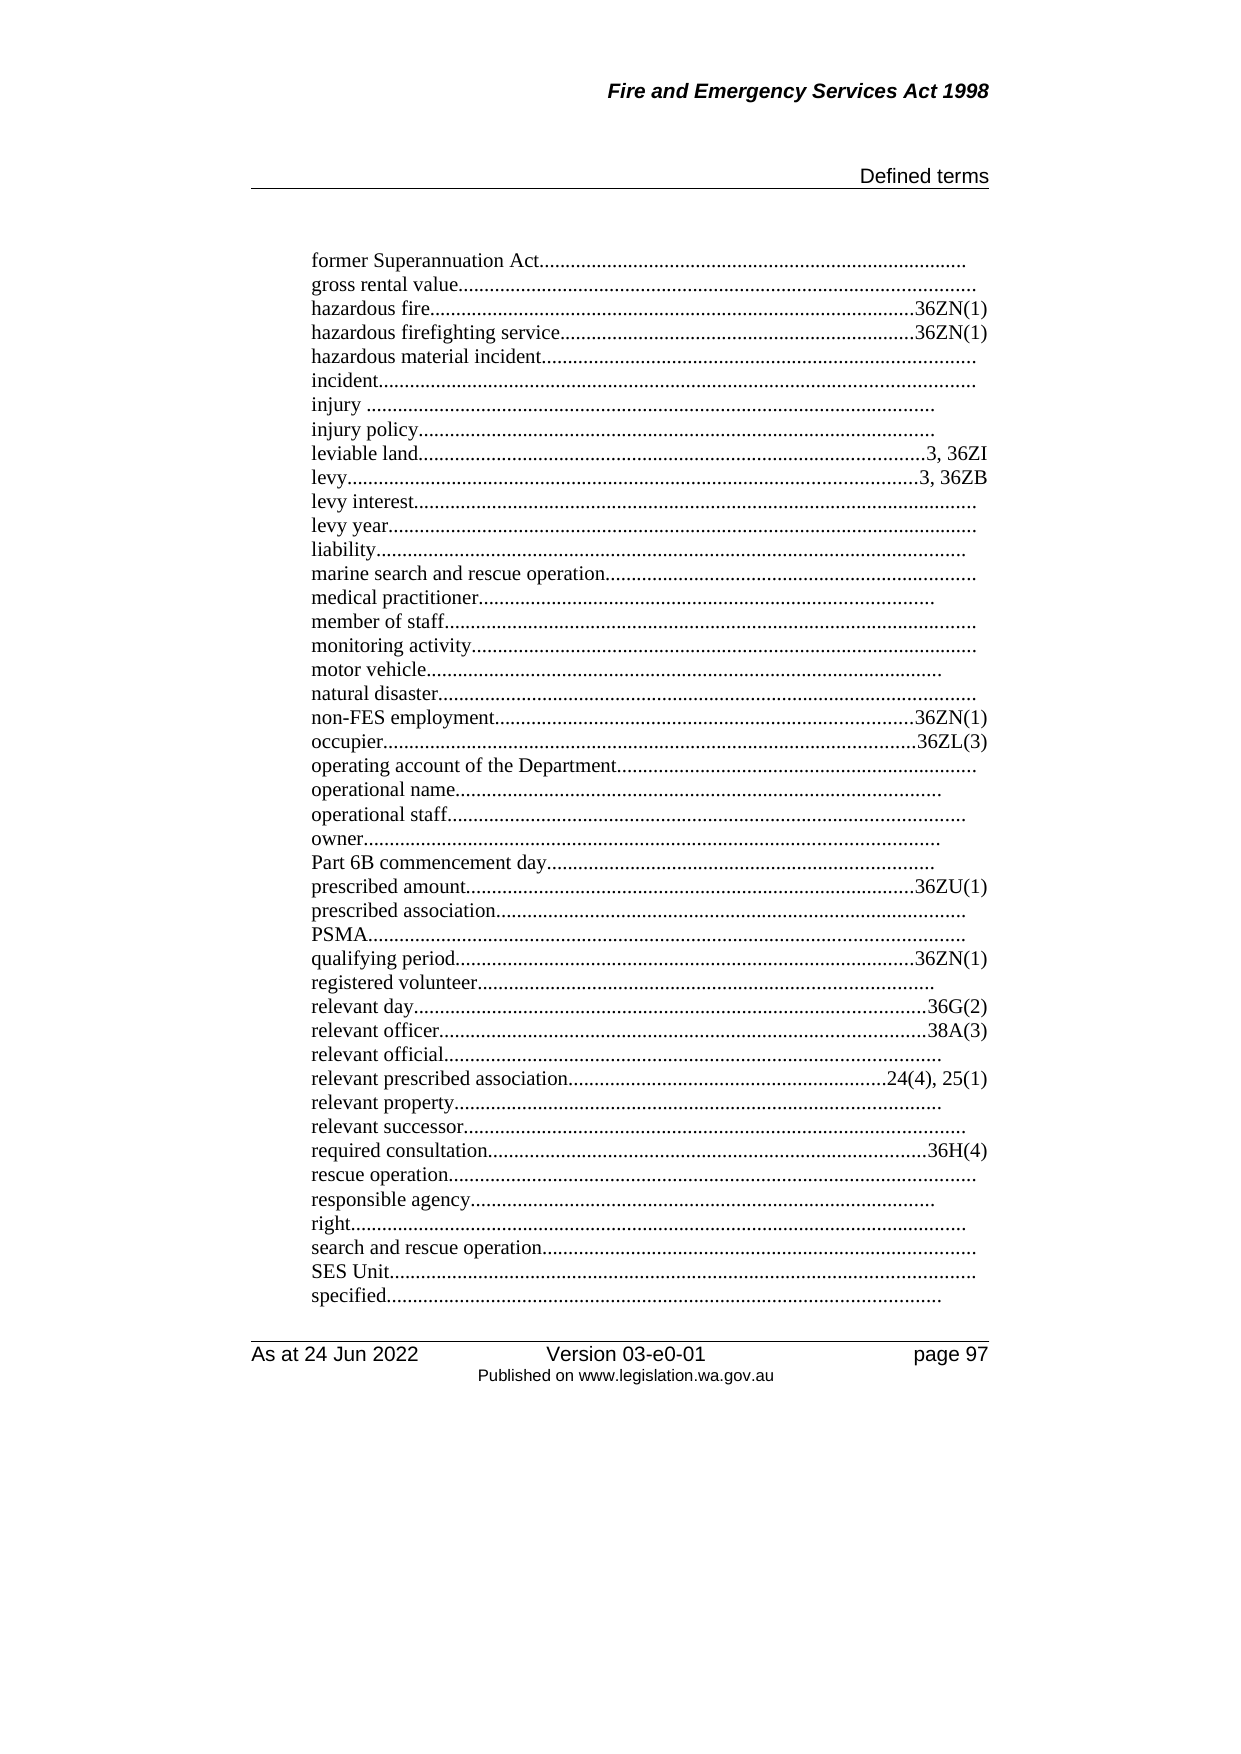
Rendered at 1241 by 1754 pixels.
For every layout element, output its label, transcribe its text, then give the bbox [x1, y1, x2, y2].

text former Superannuation Act 42 [311, 248, 929, 272]
text monitoring activity 3 [311, 633, 929, 657]
text member of staff 3 [311, 609, 929, 633]
text rescue operation 3 [311, 1162, 929, 1186]
text injury 36ZM [311, 392, 929, 416]
text operational name 13(1) [311, 777, 929, 801]
text relevant day 36G(2) [311, 994, 929, 1018]
text hazardous fire 36ZN(1) [311, 296, 929, 320]
text PSMA 19 [311, 922, 929, 946]
text SES Unit 3 [311, 1259, 929, 1283]
text injury policy 36ZM [311, 416, 929, 441]
text relevant officer 38A(3) [311, 1018, 929, 1042]
text gross rental value 3 [311, 272, 929, 296]
text leviable land 3, 36ZI [311, 441, 929, 464]
text occupier 36ZL(3) [311, 729, 929, 753]
text specified 62(1) [311, 1283, 929, 1307]
text hazardous firefighting service 36ZN(1) [311, 320, 929, 344]
text owner 3, 3A [311, 826, 929, 849]
text incident 3 [311, 368, 929, 392]
text relevant official 49(1) [311, 1042, 929, 1066]
text relevant prescribed association 24(4), 25(1) [311, 1066, 929, 1090]
text right 42 [311, 1211, 929, 1234]
text non-FES employment 36ZN(1) [311, 705, 929, 729]
text prescribed amount 36ZU(1) [311, 874, 929, 898]
text responsible agency 36ZM [311, 1186, 929, 1211]
text relevant successor 42 [311, 1114, 929, 1138]
text operating account of the Department 3 [311, 753, 929, 777]
text relevant property 49(1) [311, 1090, 929, 1114]
text operational staff 19 [311, 801, 929, 826]
text prescribed association 23 [311, 898, 929, 922]
text levy interest 3 [311, 489, 929, 513]
text liability 42 [311, 537, 929, 561]
text required consultation 36H(4) [311, 1138, 929, 1162]
text marine search and rescue operation 3 [311, 561, 929, 585]
text registered volunteer 36ZM [311, 970, 929, 994]
text search and rescue operation 3 [311, 1234, 929, 1259]
text Part 6B commencement day 36ZM [311, 849, 929, 874]
text hazardous material incident 3 [311, 344, 929, 368]
text natural disaster 3 [311, 681, 929, 705]
text levy 3, 36ZB [311, 464, 929, 489]
text levy year 3 [311, 513, 929, 537]
text qualifying period 36ZN(1) [311, 946, 929, 970]
text medical practitioner 36ZM [311, 585, 929, 609]
text motor vehicle 37(6) [311, 657, 929, 681]
